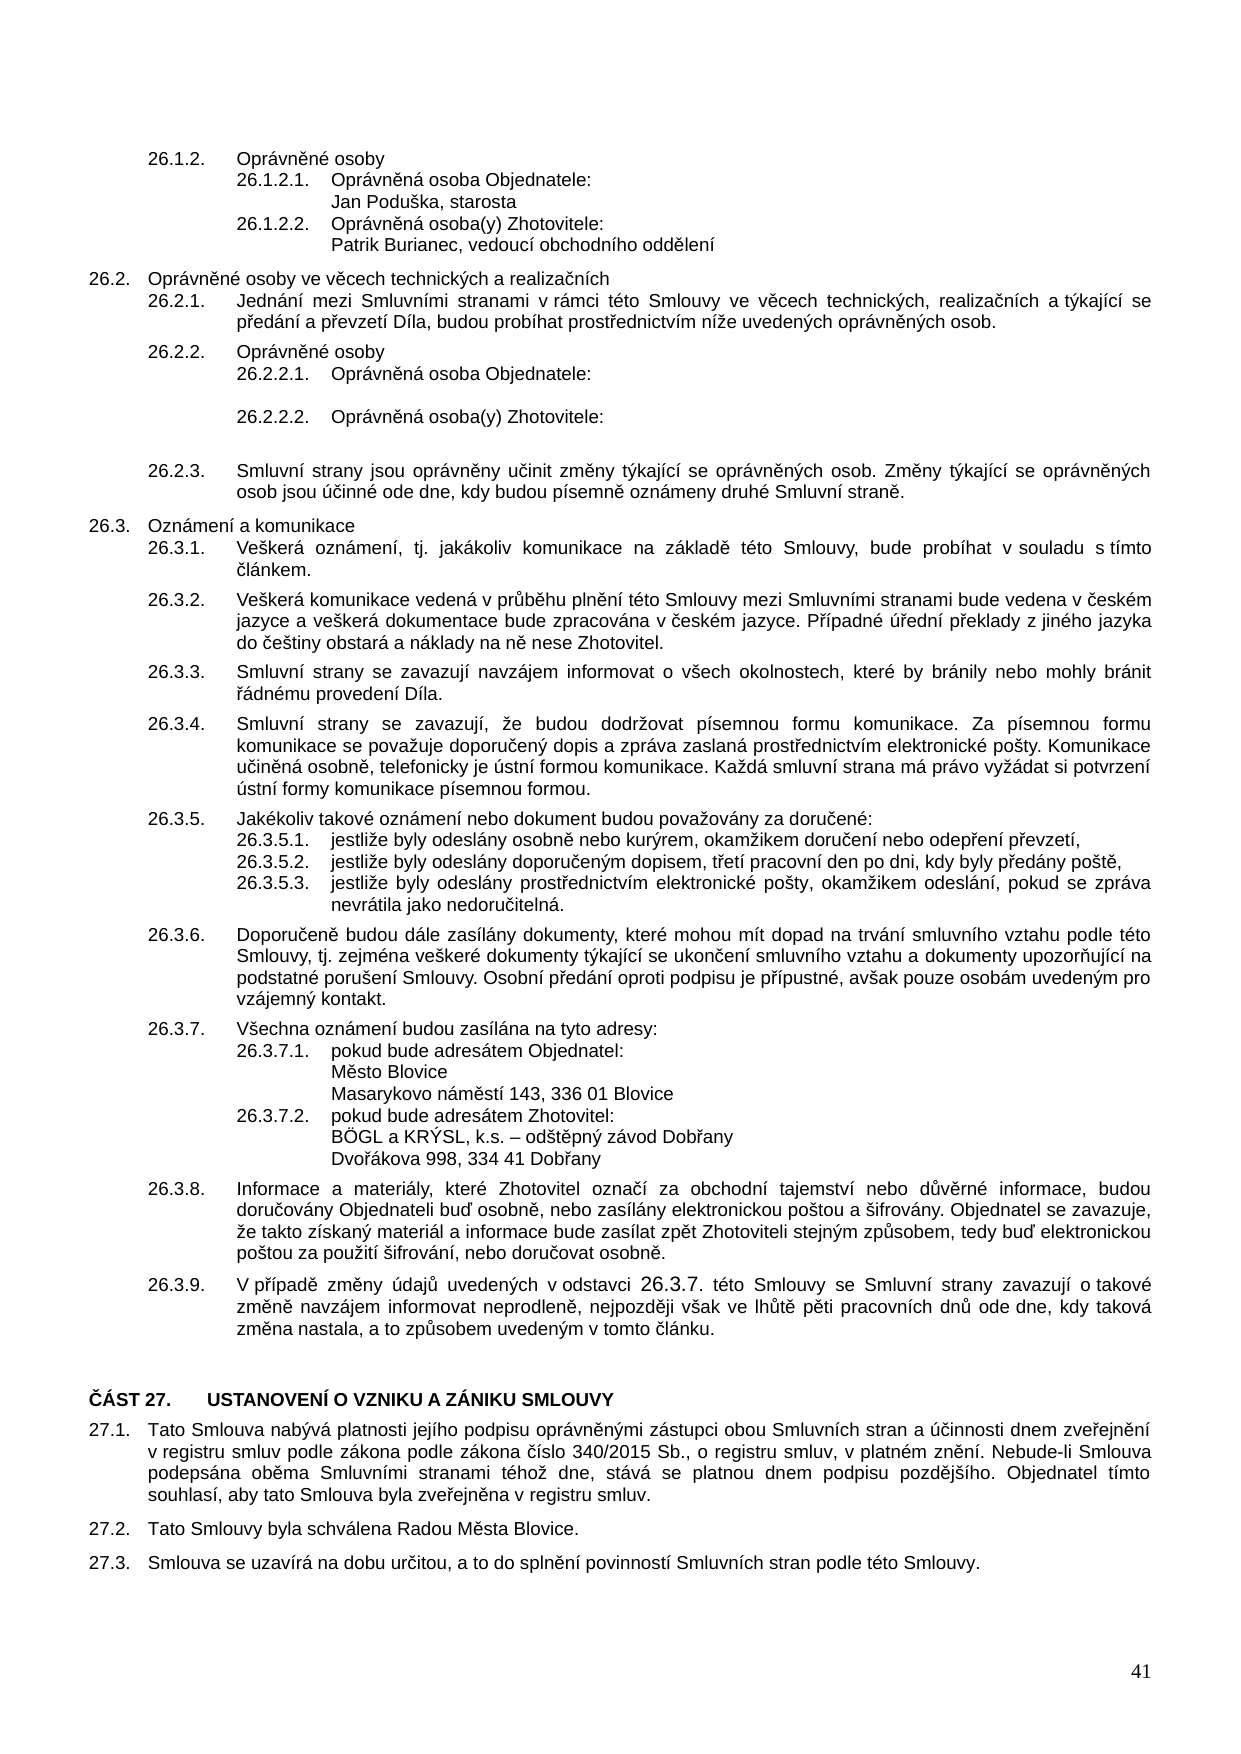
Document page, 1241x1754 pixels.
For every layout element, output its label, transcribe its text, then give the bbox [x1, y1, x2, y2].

subtitle Informace a materiály, které Zhotovitel označí za obchodní tajemství nebo důvěrné informace, budou doručovány Objednateli buď osobně, nebo zasílány elektronickou poštou a šifrovány. Objednatel se zavazuje, že takto získaný materiál a informace bude zasílat zpět Zhotoviteli stejným způsobem, tedy buď elektronickou poštou za použití šifrování, nebo doručovat osobně. [148, 1177, 1152, 1264]
subtitle Doporučeně budou dále zasílány dokumenty, které mohou mít dopad na trvání smluvního vztahu podle této Smlouvy, tj. zejména veškeré dokumenty týkající se ukončení smluvního vztahu a dokumenty upozorňující na podstatné porušení Smlouvy. Osobní předání oproti podpisu je přípustné, avšak pouze osobám uvedeným pro vzájemný kontakt. [148, 923, 1152, 1010]
subtitle Smluvní strany se zavazují, že budou dodržovat písemnou formu komunikace. Za písemnou formu komunikace se považuje doporučený dopis a zpráva zaslaná prostřednictvím elektronické pošty. Komunikace učiněná osobně, telefonicky je ústní formou komunikace. Každá smluvní strana má právo vyžádat si potvrzení ústní formy komunikace písemnou formou. [148, 713, 1152, 799]
subtitle Oprávněná osoba Objednatele: [236, 169, 1152, 191]
subtitle Smluvní strany se zavazují navzájem informovat o všech okolnostech, které by bránily nebo mohly bránit řádnému provedení Díla. [148, 661, 1152, 704]
subtitle Oprávněné osoby [148, 341, 1152, 363]
subtitle Tato Smlouvy byla schválena Radou Města Blovice. [89, 1518, 1152, 1539]
subtitle Smluvní strany jsou oprávněny učinit změny týkající se oprávněných osob. Změny týkající se oprávněných osob jsou účinné ode dne, kdy budou písemně oznámeny druhé Smluvní straně. [148, 460, 1152, 503]
subtitle Oprávněné osoby ve věcech technických a realizačních [89, 268, 1152, 289]
subtitle Jakékoliv takové oznámení nebo dokument budou považovány za doručené: [148, 807, 1152, 829]
subtitle Smlouva se uzavírá na dobu určitou, a to do splnění povinností Smluvních stran podle této Smlouvy. [89, 1552, 1152, 1573]
subtitle pokud bude adresátem Zhotovitel: [236, 1104, 1152, 1126]
subtitle ustanovení o vzniku a zániku smlouvy [89, 1389, 1152, 1411]
subtitle V případě změny údajů uvedených v odstavci 26.3.7. této Smlouvy se Smluvní strany zavazují o takové změně navzájem informovat neprodleně, nejpozději však ve lhůtě pěti pracovních dnů ode dne, kdy taková změna nastala, a to způsobem uvedeným v tomto článku. [148, 1272, 1152, 1339]
subtitle jestliže byly odeslány osobně nebo kurýrem, okamžikem doručení nebo odepření převzetí, [236, 829, 1152, 851]
subtitle Všechna oznámení budou zasílána na tyto adresy: [148, 1018, 1152, 1040]
text Město Blovice [331, 1061, 1152, 1083]
text Patrik Burianec, vedoucí obchodního oddělení [257, 234, 1152, 256]
subtitle Veškerá komunikace vedená v průběhu plnění této Smlouvy mezi Smluvními stranami bude vedena v českém jazyce a veškerá dokumentace bude zpracována v českém jazyce. Případné úřední překlady z jiného jazyka do češtiny obstará a náklady na ně nese Zhotovitel. [148, 588, 1152, 653]
subtitle Jednání mezi Smluvními stranami v rámci této Smlouvy ve věcech technických, realizačních a týkající se předání a převzetí Díla, budou probíhat prostřednictvím níže uvedených oprávněných osob. [148, 289, 1152, 333]
subtitle Oznámení a komunikace [89, 515, 1152, 537]
subtitle pokud bude adresátem Objednatel: [236, 1040, 1152, 1061]
subtitle Oprávněná osoba Objednatele: [236, 363, 1152, 384]
subtitle Oprávněná osoba(y) Zhotovitele: [236, 212, 1152, 234]
subtitle jestliže byly odeslány doporučeným dopisem, třetí pracovní den po dni, kdy byly předány poště, [236, 851, 1152, 872]
text Jan Poduška, starosta [331, 191, 1152, 212]
subtitle jestliže byly odeslány prostřednictvím elektronické pošty, okamžikem odeslání, pokud se zpráva nevrátila jako nedoručitelná. [236, 872, 1152, 915]
text Masarykovo náměstí 143, 336 01 Blovice [331, 1083, 1152, 1104]
text Dvořákova 998, 334 41 Dobřany [257, 1147, 1152, 1169]
subtitle Tato Smlouva nabývá platnosti jejího podpisu oprávněnými zástupci obou Smluvních stran a účinnosti dnem zveřejnění v registru smluv podle zákona podle zákona číslo 340/2015 Sb., o registru smluv, v platném znění. Nebude-li Smlouva podepsána oběma Smluvními stranami téhož dne, stává se platnou dnem podpisu pozdějšího. Objednatel tímto souhlasí, aby tato Smlouva byla zveřejněna v registru smluv. [89, 1419, 1152, 1505]
subtitle Veškerá oznámení, tj. jakákoliv komunikace na základě této Smlouvy, bude probíhat v souladu s tímto článkem. [148, 537, 1152, 580]
subtitle Oprávněné osoby [148, 148, 1152, 169]
text BÖGL a KRÝSL, k.s. – odštěpný závod Dobřany [257, 1126, 1152, 1147]
subtitle Oprávněná osoba(y) Zhotovitele: [236, 406, 1152, 427]
